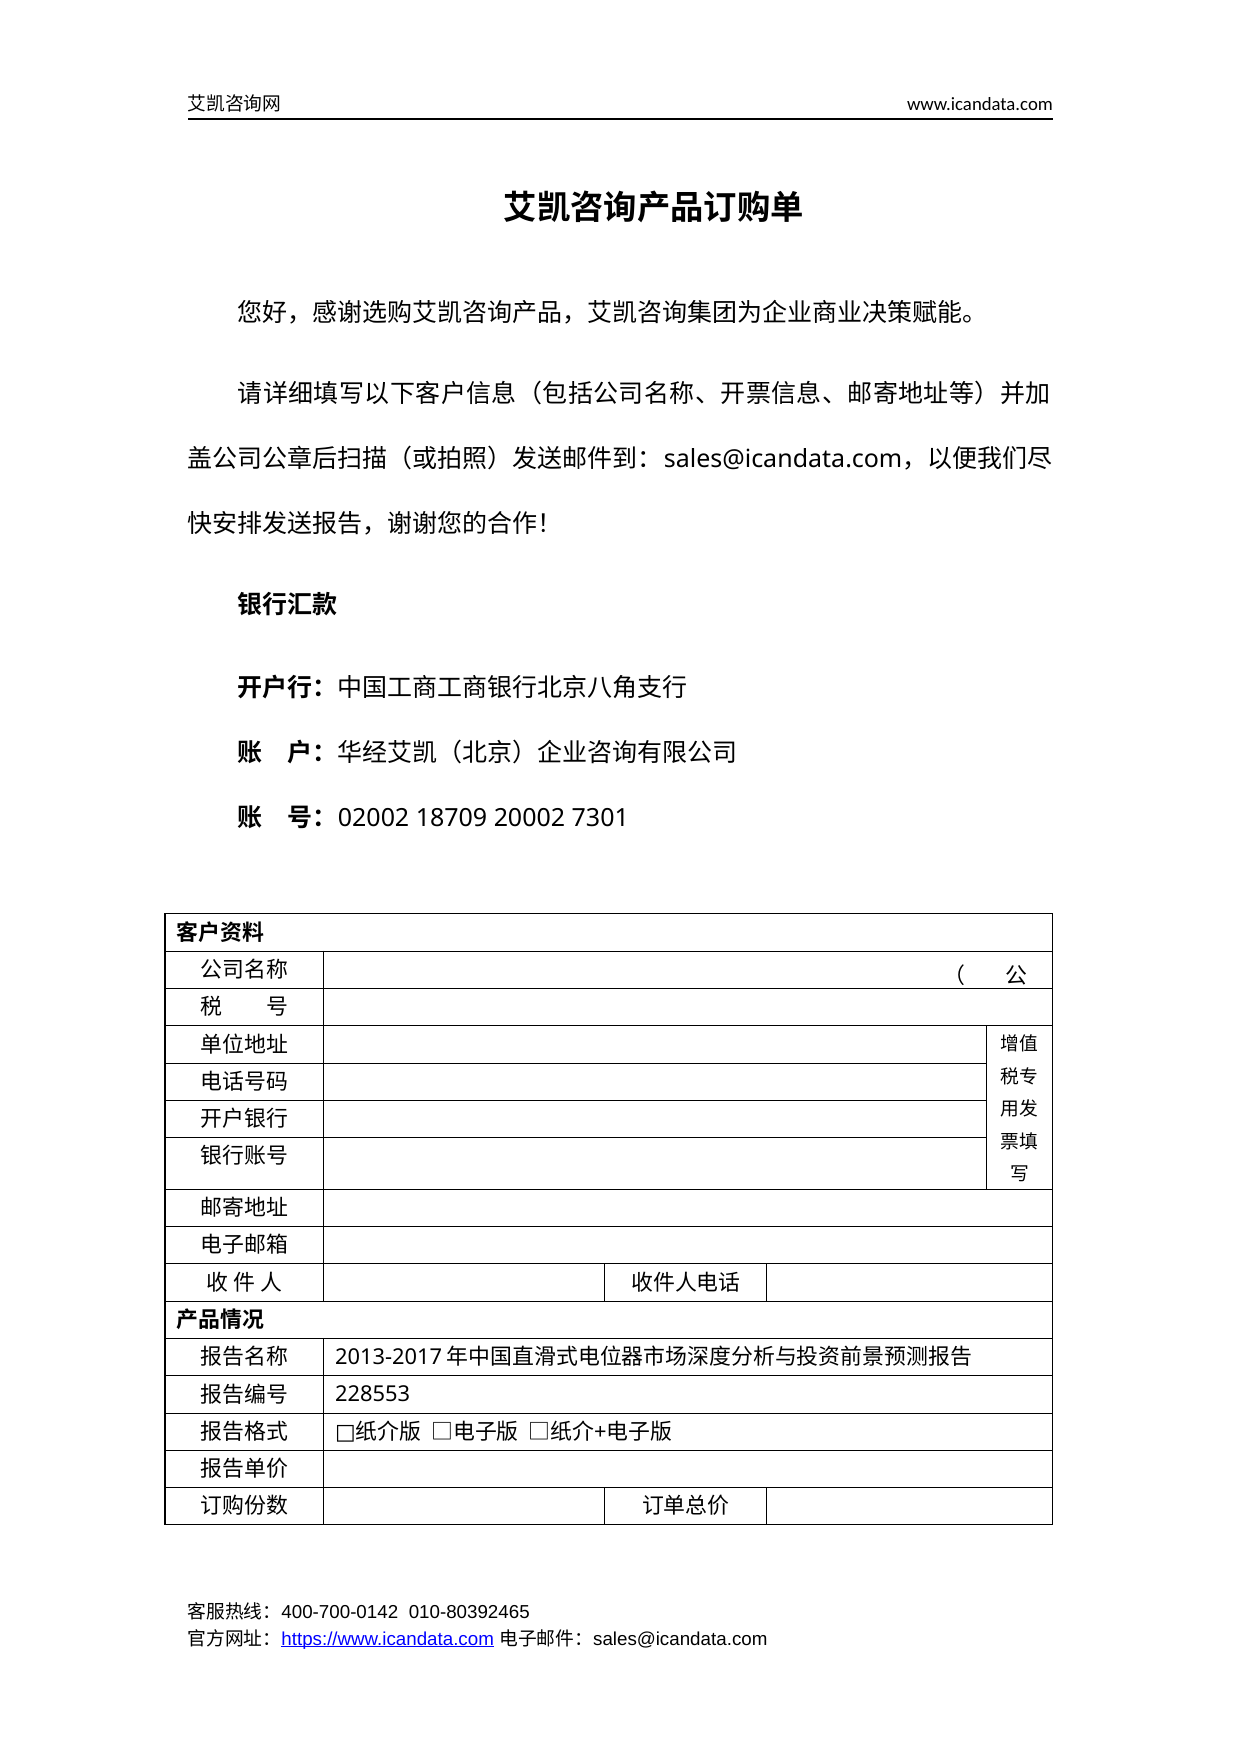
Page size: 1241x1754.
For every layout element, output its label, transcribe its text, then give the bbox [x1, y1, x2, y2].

table_cell 收件人电话 [605, 1264, 766, 1301]
table_cell [324, 1138, 986, 1189]
table_cell 产品情况 [166, 1302, 1052, 1338]
table_cell 开户银行 [166, 1101, 323, 1137]
table_cell [324, 1026, 986, 1062]
table_cell 报告单价 [166, 1451, 323, 1487]
table_cell [324, 1451, 1052, 1487]
table_cell 银行账号 [166, 1138, 323, 1189]
table_cell [324, 952, 1052, 988]
text 艾凯咨询产品订购单 [187, 172, 1053, 237]
table_cell 电子邮箱 [166, 1227, 323, 1263]
table_cell 邮寄地址 [166, 1190, 323, 1226]
table_cell 收 件 人 [166, 1264, 323, 1301]
table_cell [324, 1101, 986, 1137]
table_cell □纸介版 □电子版 □纸介+电子版 [324, 1414, 1052, 1450]
table_cell [324, 989, 1052, 1025]
table_cell 报告格式 [166, 1414, 323, 1450]
text 账 号：02002 18709 20002 7301 [187, 783, 1053, 848]
text 账 户：华经艾凯（北京）企业咨询有限公司 [187, 718, 1053, 783]
table_cell [324, 1227, 1052, 1263]
table_cell [324, 1190, 1052, 1226]
table_cell [324, 1064, 986, 1100]
table_cell [767, 1488, 1052, 1524]
table_cell 228553 [324, 1376, 1052, 1412]
text 银行汇款 [187, 570, 1053, 635]
table_cell 2013-2017年中国直滑式电位器市场深度分析与投资前景预测报告 [324, 1339, 1052, 1375]
table_cell 报告名称 [166, 1339, 323, 1375]
text 开户行：中国工商工商银行北京八角支行 [187, 653, 1053, 718]
table_cell 公司名称 [166, 952, 323, 988]
table_cell 订购份数 [166, 1488, 323, 1524]
table_cell 订单总价 [605, 1488, 766, 1524]
table_cell [324, 1488, 604, 1524]
text 请详细填写以下客户信息（包括公司名称、开票信息、邮寄地址等）并加盖公司公章后扫描（或拍照）发送邮件到：sales@icandata.com，以便我们尽快安排发送报告，谢谢您的合作！ [187, 359, 1053, 554]
table_cell 报告编号 [166, 1376, 323, 1412]
table_cell 电话号码 [166, 1064, 323, 1100]
table_header 客户资料 [166, 914, 1052, 951]
table_cell [324, 1264, 604, 1301]
table_cell 税 号 [166, 989, 323, 1025]
table_cell [767, 1264, 1052, 1301]
table_cell 增值税专用发票填写 [987, 1026, 1052, 1189]
text 您好，感谢选购艾凯咨询产品，艾凯咨询集团为企业商业决策赋能。 [187, 278, 1053, 343]
table_cell 单位地址 [166, 1026, 323, 1062]
